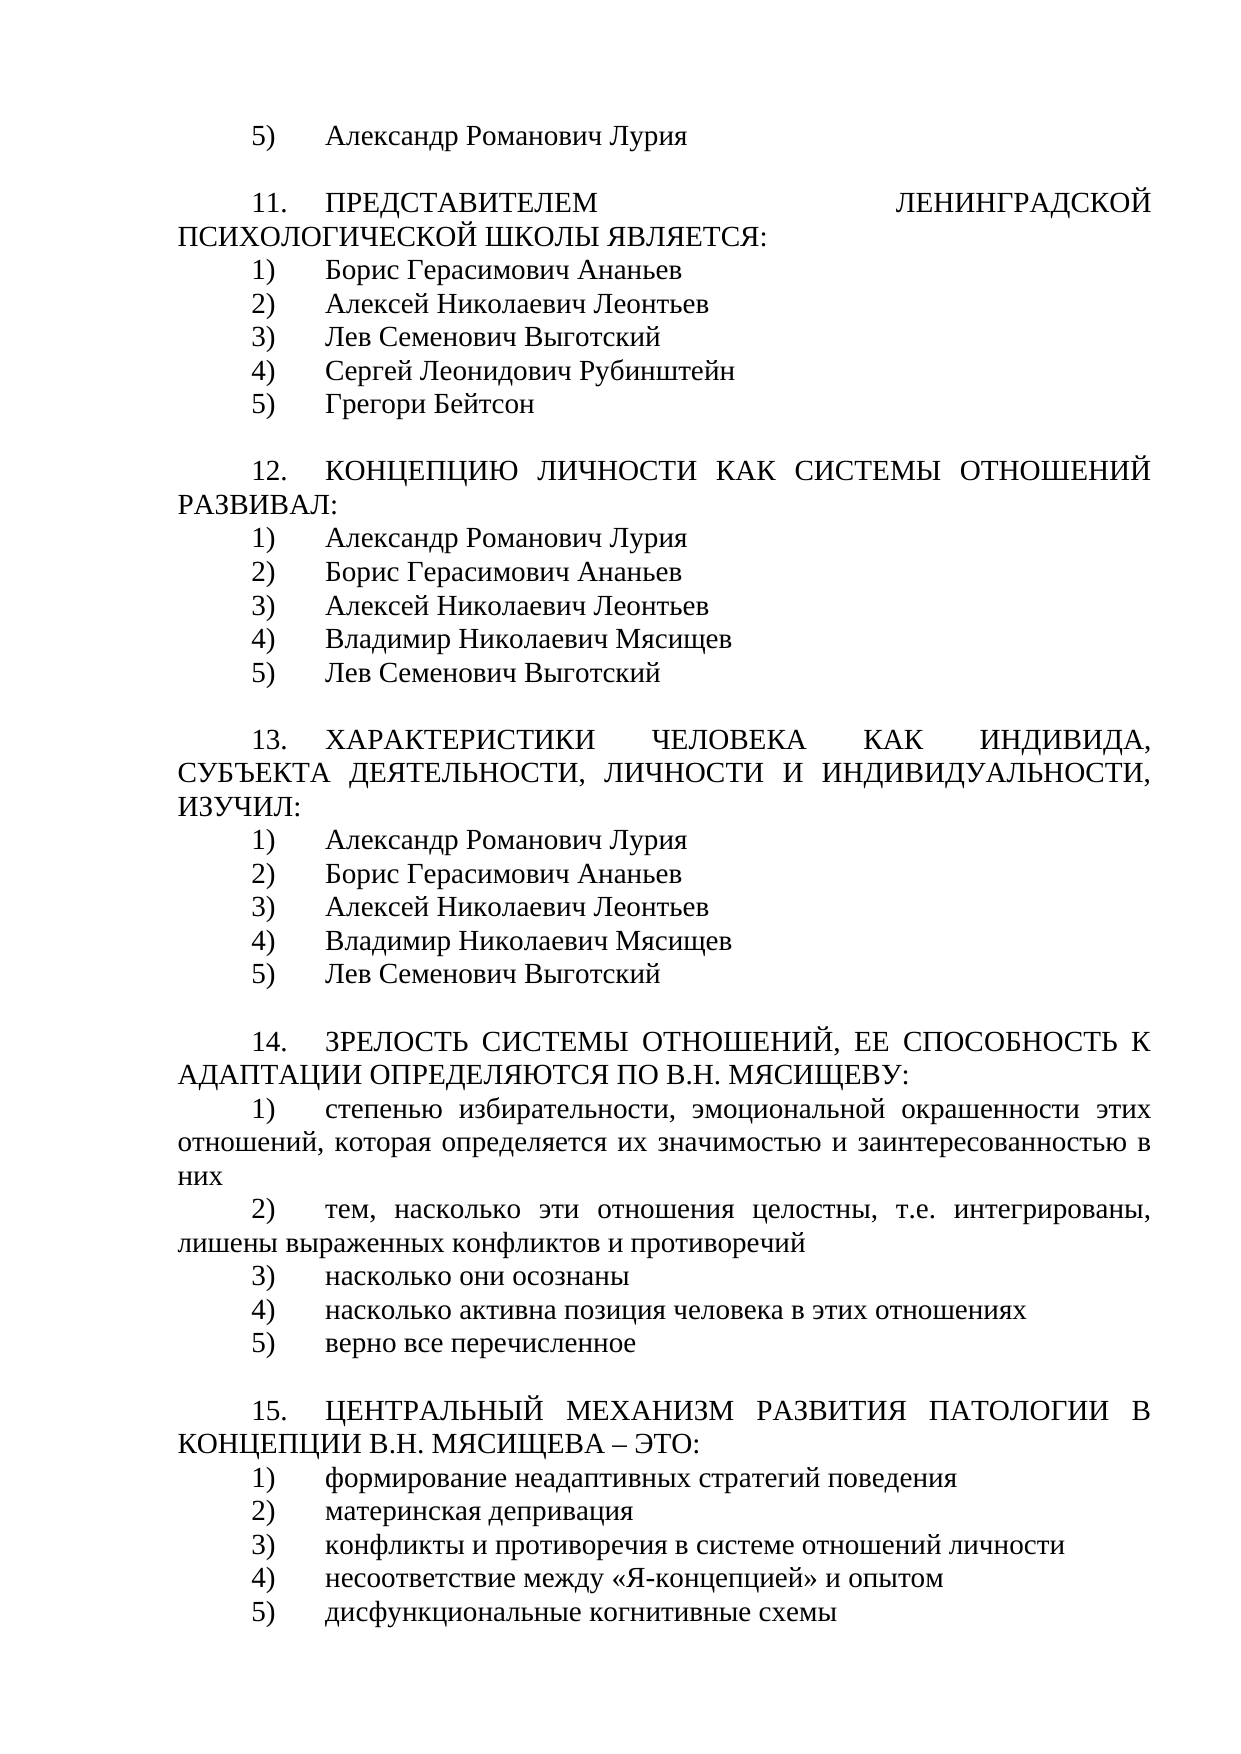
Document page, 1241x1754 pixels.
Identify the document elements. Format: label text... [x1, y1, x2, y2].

list верно все перечисленное [177, 1326, 1152, 1359]
list дисфункциональные когнитивные схемы [177, 1594, 1152, 1627]
list Александр Романович Лурия [177, 822, 1152, 856]
list ХАРАКТЕРИСТИКИ ЧЕЛОВЕКА КАК ИНДИВИДА, СУБЪЕКТА ДЕЯТЕЛЬНОСТИ, ЛИЧНОСТИ И ИНДИВИДУАЛЬНОСТИ, ИЗУЧИЛ: [177, 722, 1152, 822]
list материнская депривация [177, 1493, 1152, 1527]
list Александр Романович Лурия [177, 118, 1152, 152]
list Борис Герасимович Ананьев [177, 856, 1152, 889]
list Сергей Леонидович Рубинштейн [177, 353, 1152, 386]
list Александр Романович Лурия [177, 521, 1152, 554]
list Борис Герасимович Ананьев [177, 554, 1152, 588]
list Алексей Николаевич Леонтьев [177, 889, 1152, 923]
list степенью избирательности, эмоциональной окрашенности этих отношений, которая определяется их значимостью и заинтересованностью в них [177, 1091, 1152, 1191]
list Лев Семенович Выготский [177, 957, 1152, 990]
list насколько активна позиция человека в этих отношениях [177, 1292, 1152, 1326]
list формирование неадаптивных стратегий поведения [177, 1460, 1152, 1493]
list Борис Герасимович Ананьев [177, 252, 1152, 286]
list ЦЕНТРАЛЬНЫЙ МЕХАНИЗМ РАЗВИТИЯ ПАТОЛОГИИ В КОНЦЕПЦИИ В.Н. МЯСИЩЕВА – ЭТО: [177, 1393, 1152, 1460]
list Владимир Николаевич Мясищев [177, 923, 1152, 957]
list Алексей Николаевич Леонтьев [177, 286, 1152, 319]
list ПРЕДСТАВИТЕЛЕМ ЛЕНИНГРАДСКОЙ ПСИХОЛОГИЧЕСКОЙ ШКОЛЫ ЯВЛЯЕТСЯ: [177, 185, 1152, 252]
list несоответствие между «Я-концепцией» и опытом [177, 1560, 1152, 1594]
list тем, насколько эти отношения целостны, т.е. интегрированы, лишены выраженных конфликтов и противоречий [177, 1191, 1152, 1258]
list ЗРЕЛОСТЬ СИСТЕМЫ ОТНОШЕНИЙ, ЕЕ СПОСОБНОСТЬ К АДАПТАЦИИ ОПРЕДЕЛЯЮТСЯ ПО В.Н. МЯСИЩЕВУ: [177, 1024, 1152, 1091]
list Лев Семенович Выготский [177, 655, 1152, 688]
list конфликты и противоречия в системе отношений личности [177, 1527, 1152, 1560]
list Владимир Николаевич Мясищев [177, 621, 1152, 655]
list КОНЦЕПЦИЮ ЛИЧНОСТИ КАК СИСТЕМЫ ОТНОШЕНИЙ РАЗВИВАЛ: [177, 453, 1152, 521]
list насколько они осознаны [177, 1258, 1152, 1292]
list Лев Семенович Выготский [177, 319, 1152, 353]
list Алексей Николаевич Леонтьев [177, 588, 1152, 621]
list Грегори Бейтсон [177, 386, 1152, 420]
